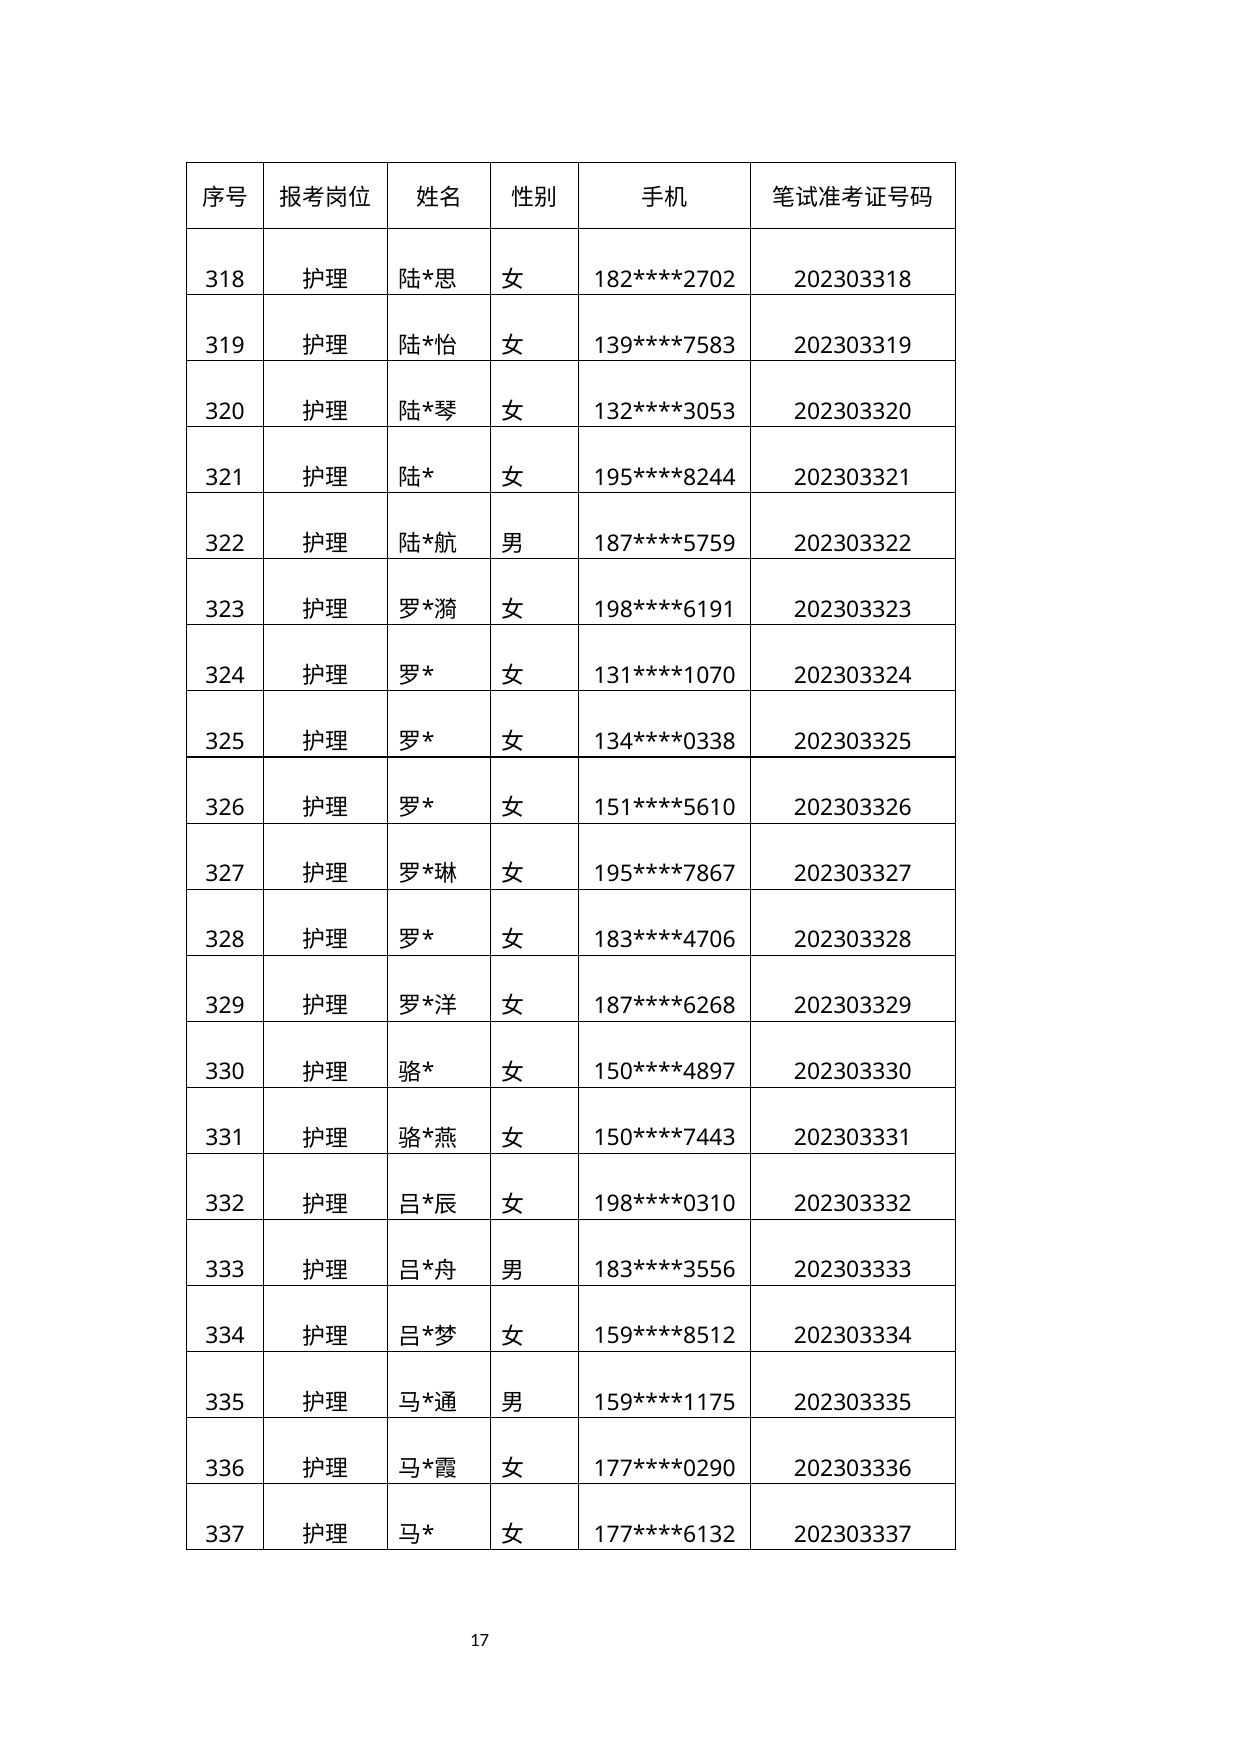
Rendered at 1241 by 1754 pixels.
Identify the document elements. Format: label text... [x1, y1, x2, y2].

table_cell 护理 [264, 890, 387, 954]
table_cell 女 [491, 625, 578, 690]
table_cell 吕*舟 [388, 1220, 490, 1285]
table_cell 132****3053 [579, 361, 750, 426]
table_cell 护理 [264, 1220, 387, 1285]
table_cell 202303323 [751, 559, 955, 624]
table_cell 202303334 [751, 1286, 955, 1351]
table_cell 马* [388, 1484, 490, 1549]
table_cell 329 [187, 956, 263, 1021]
table_cell 女 [491, 1154, 578, 1219]
table_cell 罗*洋 [388, 956, 490, 1021]
table_cell 罗* [388, 625, 490, 690]
table_cell 321 [187, 427, 263, 492]
table_cell 318 [187, 229, 263, 294]
table_cell 男 [491, 1220, 578, 1285]
table_cell 护理 [264, 493, 387, 558]
table_cell 女 [491, 758, 578, 822]
table_cell 183****4706 [579, 890, 750, 954]
table_cell 198****6191 [579, 559, 750, 624]
table_cell 护理 [264, 229, 387, 294]
table_cell 女 [491, 229, 578, 294]
table_cell 183****3556 [579, 1220, 750, 1285]
table_cell 202303326 [751, 758, 955, 822]
table_cell 护理 [264, 1418, 387, 1483]
table_cell 女 [491, 824, 578, 888]
table_cell 330 [187, 1022, 263, 1087]
table_cell 罗* [388, 691, 490, 756]
table_cell 女 [491, 1022, 578, 1087]
table_cell 吕*梦 [388, 1286, 490, 1351]
table_cell 202303324 [751, 625, 955, 690]
table_cell 322 [187, 493, 263, 558]
table_cell 150****4897 [579, 1022, 750, 1087]
table_cell 女 [491, 361, 578, 426]
table_cell 159****8512 [579, 1286, 750, 1351]
table_cell 182****2702 [579, 229, 750, 294]
table_cell 331 [187, 1088, 263, 1153]
table_header 报考岗位 [264, 163, 387, 228]
table_cell 202303325 [751, 691, 955, 756]
table_cell 护理 [264, 1286, 387, 1351]
table_cell 327 [187, 824, 263, 888]
table_cell 202303327 [751, 824, 955, 888]
table_cell 202303336 [751, 1418, 955, 1483]
table_cell 202303335 [751, 1352, 955, 1417]
table_cell 195****7867 [579, 824, 750, 888]
table_cell 护理 [264, 1154, 387, 1219]
table_cell 女 [491, 1418, 578, 1483]
table_header 笔试准考证号码 [751, 163, 955, 228]
table_cell 护理 [264, 427, 387, 492]
table_header 姓名 [388, 163, 490, 228]
table_cell 202303320 [751, 361, 955, 426]
table_cell 336 [187, 1418, 263, 1483]
table_cell 陆* [388, 427, 490, 492]
table_cell 202303318 [751, 229, 955, 294]
table_cell 134****0338 [579, 691, 750, 756]
table_cell 131****1070 [579, 625, 750, 690]
table_cell 罗*漪 [388, 559, 490, 624]
table_cell 陆*琴 [388, 361, 490, 426]
table_cell 护理 [264, 1352, 387, 1417]
table_cell 337 [187, 1484, 263, 1549]
table_cell 320 [187, 361, 263, 426]
table_header 序号 [187, 163, 263, 228]
table_cell 328 [187, 890, 263, 954]
table_cell 陆*怡 [388, 295, 490, 360]
table_cell 女 [491, 956, 578, 1021]
table_cell 女 [491, 1484, 578, 1549]
table_cell 女 [491, 1088, 578, 1153]
table_cell 187****6268 [579, 956, 750, 1021]
table_cell 151****5610 [579, 758, 750, 822]
table_cell 女 [491, 691, 578, 756]
table_cell 139****7583 [579, 295, 750, 360]
table_cell 187****5759 [579, 493, 750, 558]
table_cell 177****0290 [579, 1418, 750, 1483]
table_cell 195****8244 [579, 427, 750, 492]
table_cell 吕*辰 [388, 1154, 490, 1219]
table_cell 罗* [388, 890, 490, 954]
table_cell 马*霞 [388, 1418, 490, 1483]
table_cell 324 [187, 625, 263, 690]
table_cell 护理 [264, 691, 387, 756]
table_cell 罗*琳 [388, 824, 490, 888]
table_cell 护理 [264, 559, 387, 624]
table_cell 177****6132 [579, 1484, 750, 1549]
table_cell 骆*燕 [388, 1088, 490, 1153]
table_cell 陆*思 [388, 229, 490, 294]
table_cell 女 [491, 427, 578, 492]
table_cell 护理 [264, 625, 387, 690]
table_cell 护理 [264, 1484, 387, 1549]
table_cell 护理 [264, 361, 387, 426]
table_cell 326 [187, 758, 263, 822]
table_cell 罗* [388, 758, 490, 822]
table_cell 骆* [388, 1022, 490, 1087]
table_cell 202303328 [751, 890, 955, 954]
table_cell 202303332 [751, 1154, 955, 1219]
table_cell 332 [187, 1154, 263, 1219]
table_cell 女 [491, 890, 578, 954]
table_cell 198****0310 [579, 1154, 750, 1219]
table_cell 陆*航 [388, 493, 490, 558]
table_cell 马*通 [388, 1352, 490, 1417]
table_cell 202303329 [751, 956, 955, 1021]
table_cell 150****7443 [579, 1088, 750, 1153]
table_cell 159****1175 [579, 1352, 750, 1417]
table_cell 女 [491, 295, 578, 360]
table_cell 护理 [264, 824, 387, 888]
table_header 性别 [491, 163, 578, 228]
table_cell 男 [491, 1352, 578, 1417]
table_cell 护理 [264, 1088, 387, 1153]
table_cell 335 [187, 1352, 263, 1417]
table_cell 333 [187, 1220, 263, 1285]
table_cell 202303319 [751, 295, 955, 360]
table_cell 女 [491, 1286, 578, 1351]
table_cell 202303330 [751, 1022, 955, 1087]
table_cell 319 [187, 295, 263, 360]
table_cell 女 [491, 559, 578, 624]
table_cell 334 [187, 1286, 263, 1351]
table_cell 202303337 [751, 1484, 955, 1549]
table_header 手机 [579, 163, 750, 228]
table_cell 护理 [264, 295, 387, 360]
table_cell 护理 [264, 1022, 387, 1087]
table_cell 323 [187, 559, 263, 624]
table_cell 202303331 [751, 1088, 955, 1153]
table_cell 护理 [264, 956, 387, 1021]
table_cell 202303322 [751, 493, 955, 558]
table_cell 325 [187, 691, 263, 756]
table_cell 202303321 [751, 427, 955, 492]
table_cell 202303333 [751, 1220, 955, 1285]
table_cell 男 [491, 493, 578, 558]
table_cell 护理 [264, 758, 387, 822]
